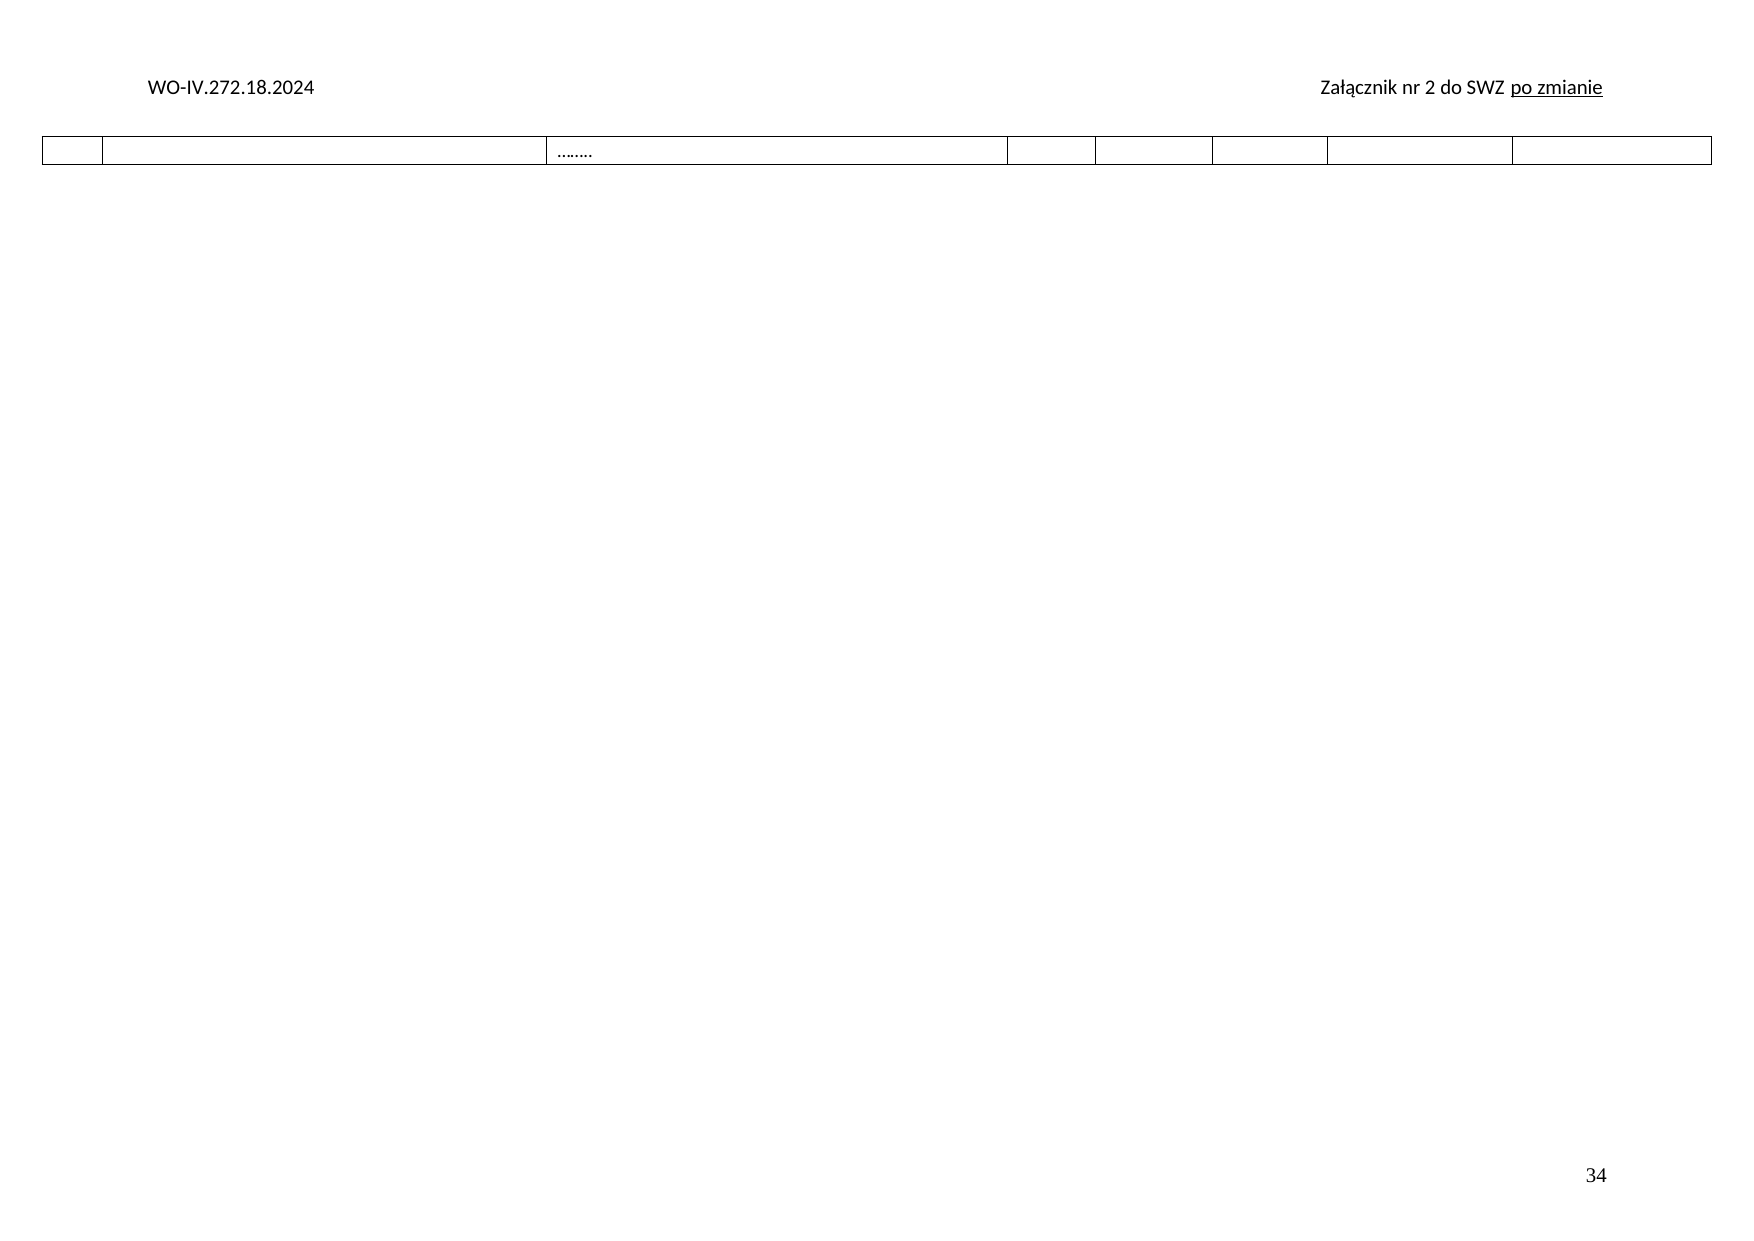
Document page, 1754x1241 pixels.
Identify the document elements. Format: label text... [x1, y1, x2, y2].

table_cell [1513, 137, 1711, 164]
table_cell 23 [1213, 137, 1327, 164]
table_cell szt. [1008, 137, 1095, 164]
table_cell 20 [1096, 137, 1212, 164]
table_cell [103, 137, 546, 164]
table_cell [43, 137, 102, 164]
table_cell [547, 137, 1007, 164]
table_cell [1328, 137, 1512, 164]
